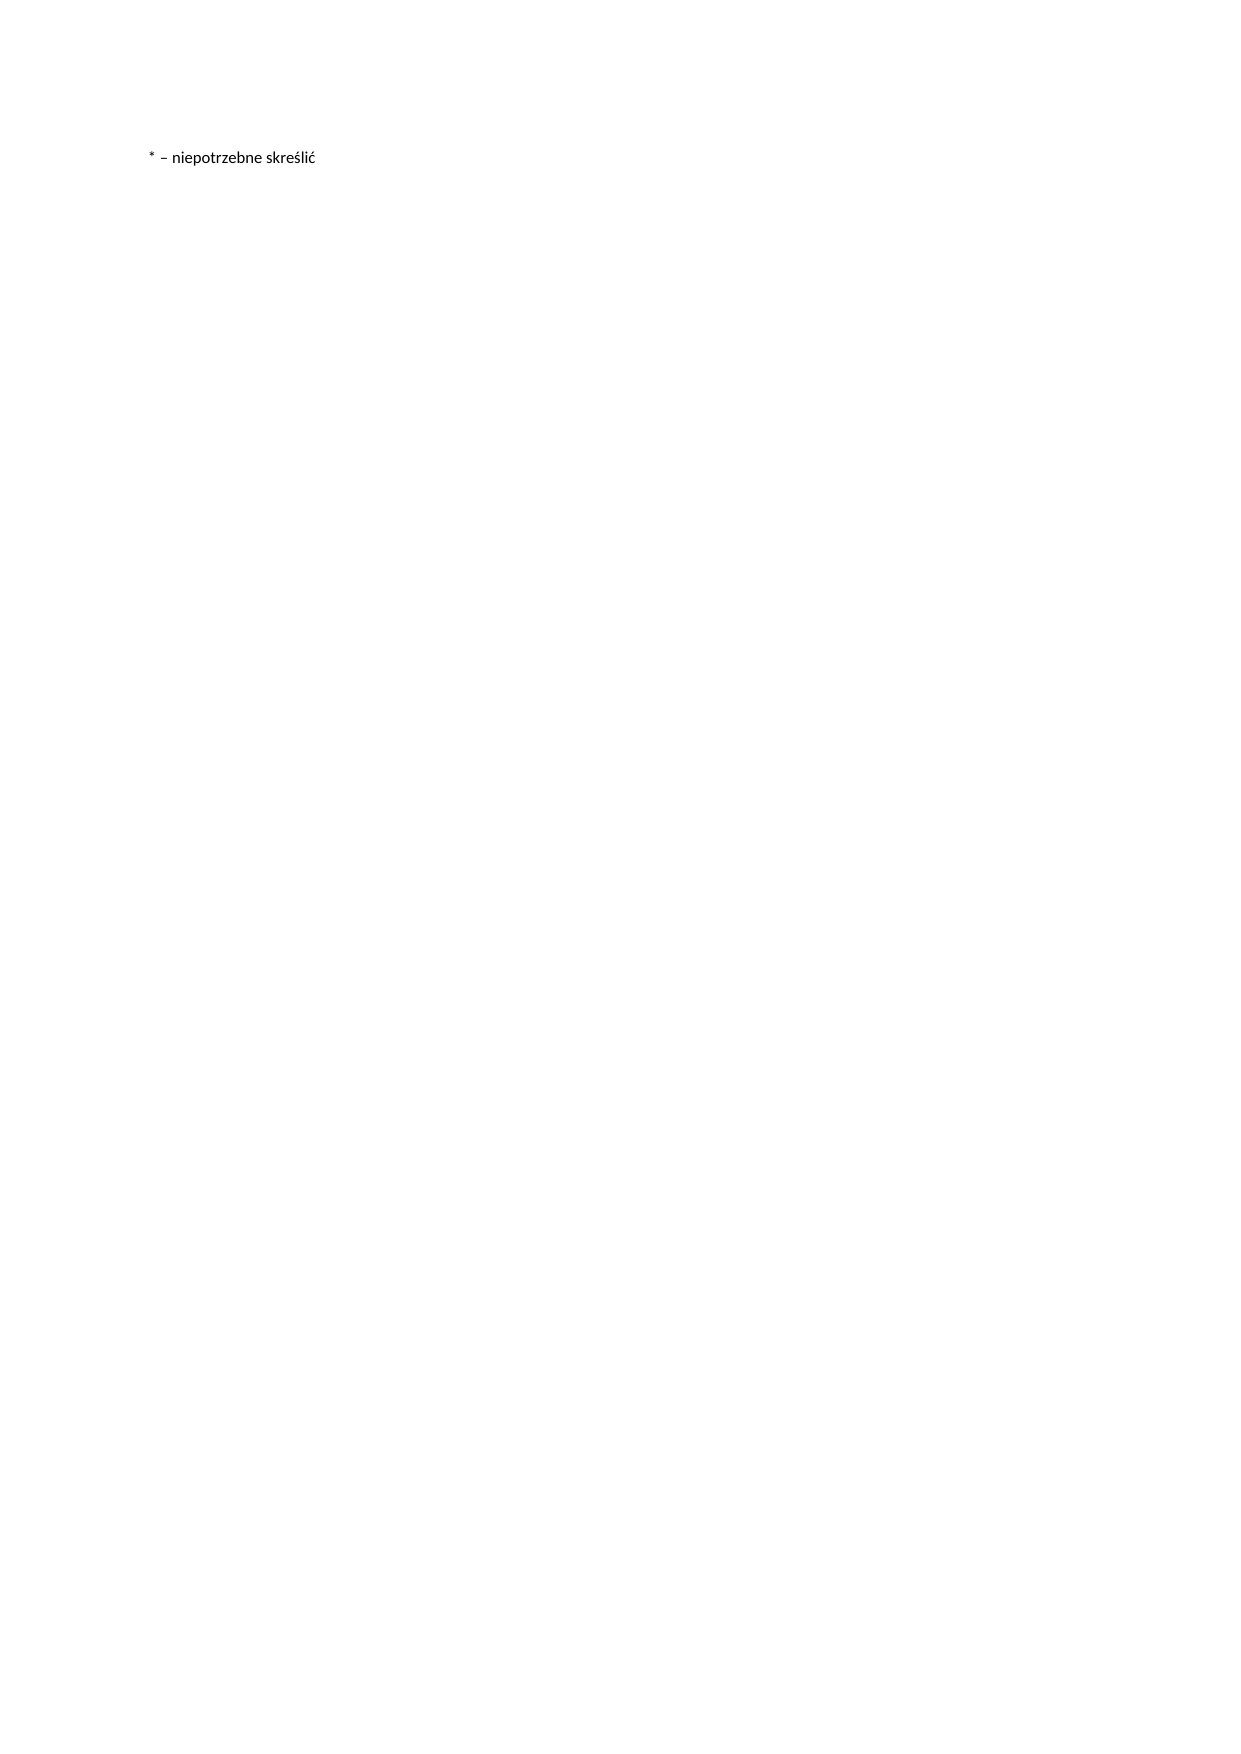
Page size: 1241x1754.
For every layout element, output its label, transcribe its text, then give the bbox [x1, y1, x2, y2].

text * – niepotrzebne skreślić [148, 148, 1093, 168]
